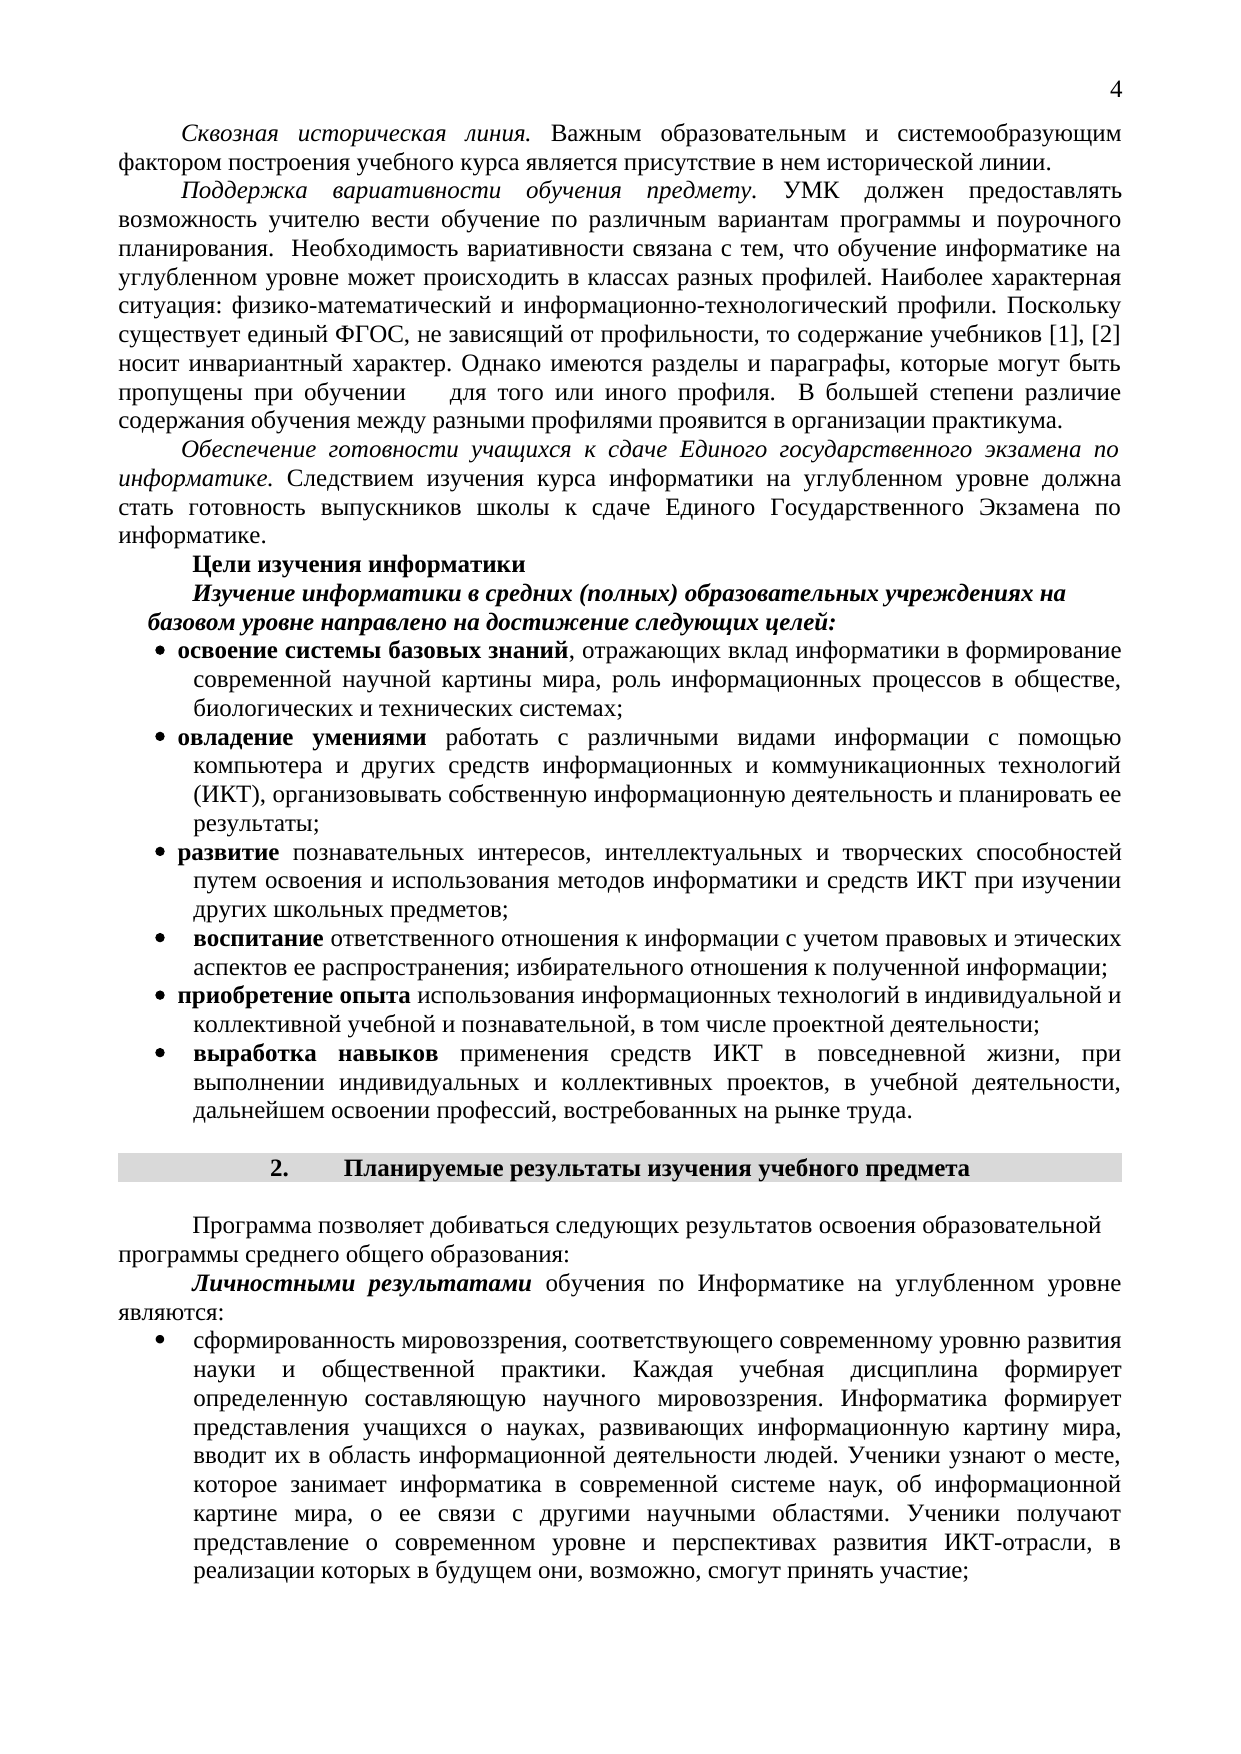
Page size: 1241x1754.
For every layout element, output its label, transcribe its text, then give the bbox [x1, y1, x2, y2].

list освоение системы базовых знаний, отражающих вклад информатики в формирование современной научной картины мира, роль информационных процессов в обществе, биологических и технических системах; [156, 636, 1122, 722]
list овладение умениями работать с различными видами информации с помощью компьютера и других средств информационных и коммуникационных технологий (ИКТ), организовывать собственную информационную деятельность и планировать ее результаты; [156, 722, 1122, 837]
list выработка навыков применения средств ИКТ в повседневной жизни, при выполнении индивидуальных и коллективных проектов, в учебной деятельности, дальнейшем освоении профессий, востребованных на рынке труда. [156, 1038, 1122, 1124]
text Обеспечение готовности учащихся к сдаче Единого государственного экзамена по информатике. Следствием изучения курса информатики на углубленном уровне должна стать готовность выпускников школы к сдаче Единого Государственного Экзамена по информатике. [118, 434, 1122, 549]
list сформированность мировоззрения, соответствующего современному уровню развития науки и общественной практики. Каждая учебная дисциплина формирует определенную составляющую научного мировоззрения. Информатика формирует представления учащихся о науках, развивающих информационную картину мира, вводит их в область информационной деятельности людей. Ученики узнают о месте, которое занимает информатика в современной системе наук, об информационной картине мира, о ее связи с другими научными областями. Ученики получают представление о современном уровне и перспективах развития ИКТ-отрасли, в реализации которых в будущем они, возможно, смогут принять участие; [156, 1326, 1122, 1584]
list воспитание ответственного отношения к информации с учетом правовых и этических аспектов ее распространения; избирательного отношения к полученной информации; [156, 923, 1122, 981]
list Планируемые результаты изучения учебного предмета [118, 1153, 1122, 1182]
list развитие познавательных интересов, интеллектуальных и творческих способностей путем освоения и использования методов информатики и средств ИКТ при изучении других школьных предметов; [156, 837, 1122, 923]
list приобретение опыта использования информационных технологий в индивидуальной и коллективной учебной и познавательной, в том числе проектной деятельности; [156, 981, 1122, 1038]
text Цели изучения информатики [148, 549, 1122, 578]
text Сквозная историческая линия. Важным образовательным и системообразующим фактором построения учебного курса является присутствие в нем исторической линии. [118, 118, 1122, 176]
text Программа позволяет добиваться следующих результатов освоения образовательной программы среднего общего образования: [118, 1211, 1122, 1268]
text Поддержка вариативности обучения предмету. УМК должен предоставлять возможность учителю вести обучение по различным вариантам программы и поурочного планирования. Необходимость вариативности связана с тем, что обучение информатике на углубленном уровне может происходить в классах разных профилей. Наиболее характерная ситуация: физико-математический и информационно-технологический профили. Поскольку существует единый ФГОС, не зависящий от профильности, то содержание учебников [1], [2] носит инвариантный характер. Однако имеются разделы и параграфы, которые могут быть пропущены при обучении для того или иного профиля. В большей степени различие содержания обучения между разными профилями проявится в организации практикума. [118, 176, 1122, 434]
text Изучение информатики в средних (полных) образовательных учреждениях на базовом уровне направлено на достижение следующих целей: [148, 578, 1122, 636]
text Личностными результатами обучения по Информатике на углубленном уровне являются: [118, 1268, 1122, 1326]
